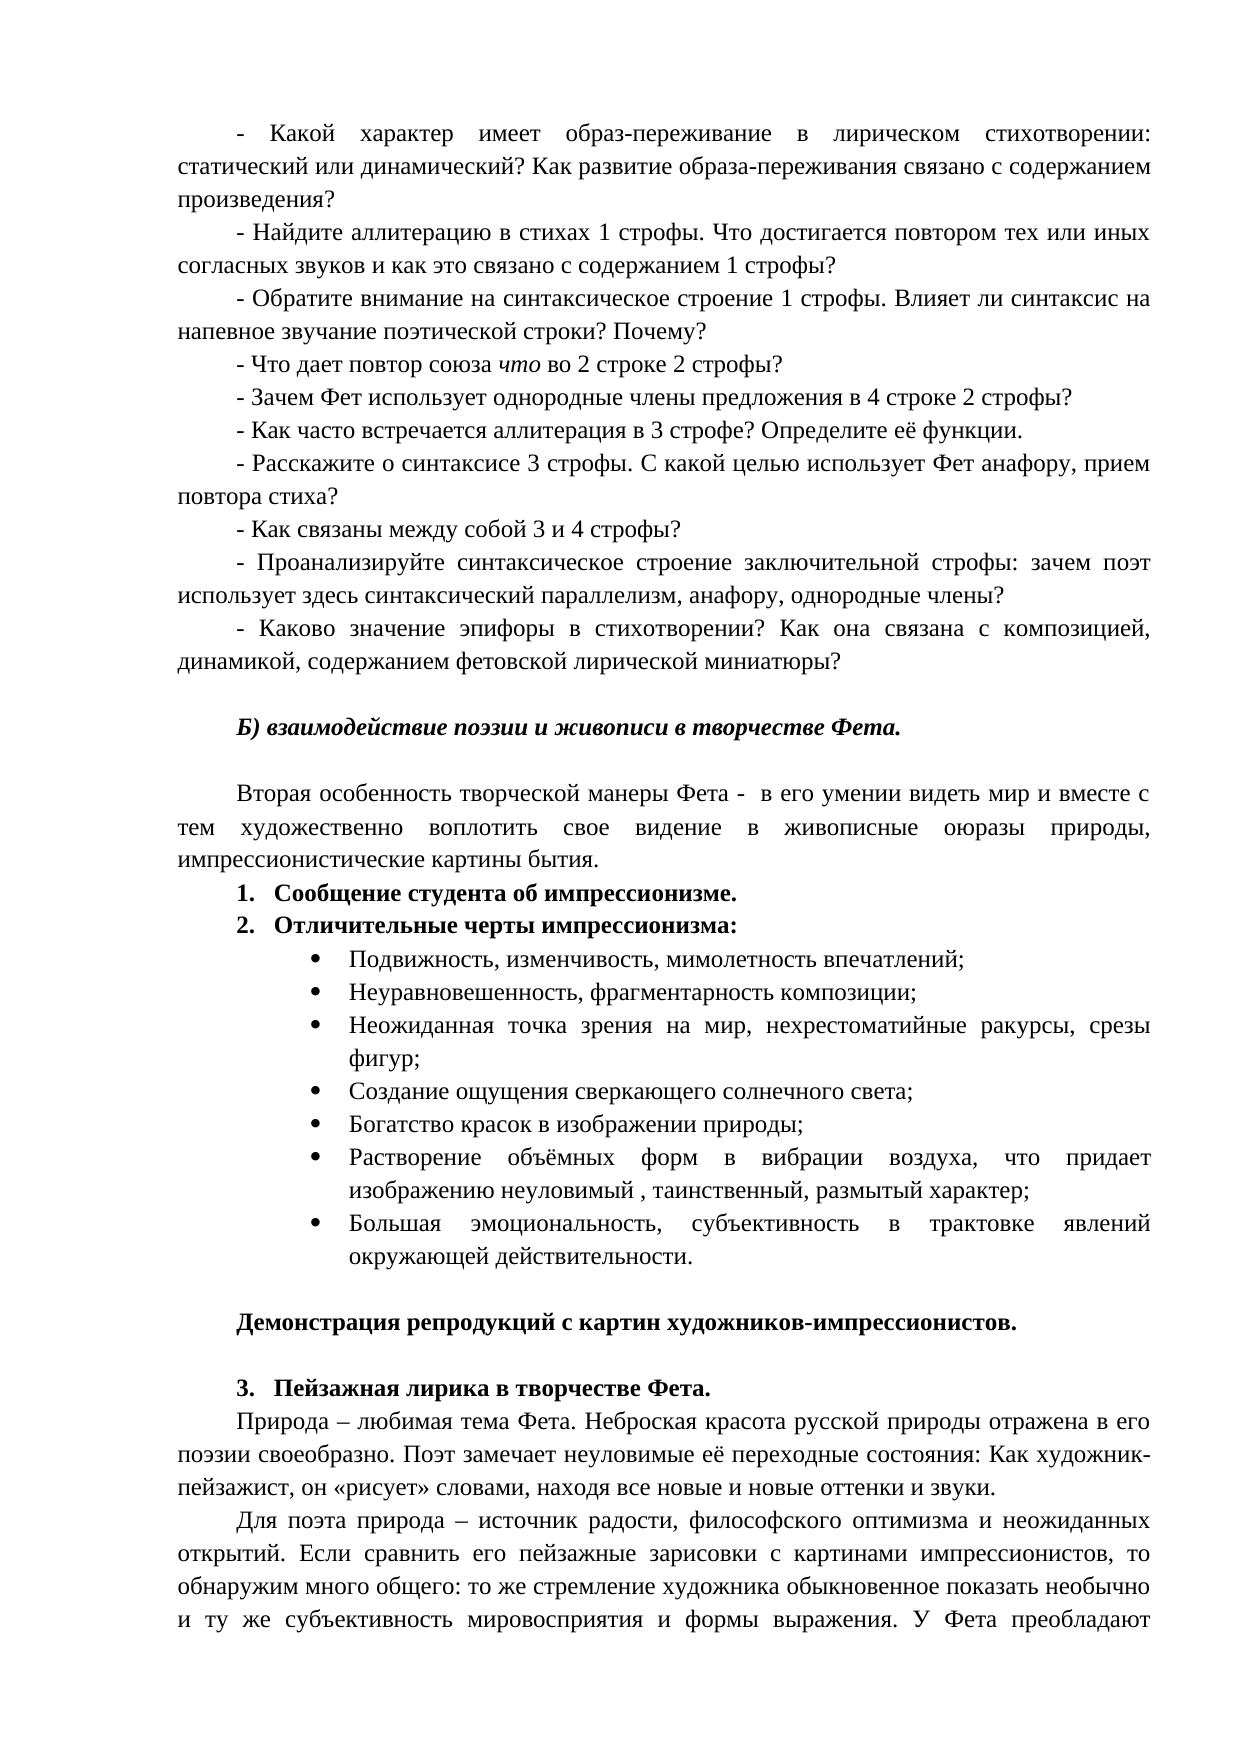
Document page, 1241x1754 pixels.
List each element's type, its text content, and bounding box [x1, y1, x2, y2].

list - Как часто встречается аллитерация в 3 строфе? Определите её функции. [177, 415, 1152, 444]
list Вторая особенность творческой манеры Фета - в его умении видеть мир и вместе с тем художественно воплотить свое видение в живописные оюразы природы, импрессионистические картины бытия. [177, 778, 1152, 873]
list Подвижность, изменчивость, мимолетность впечатлений; [311, 944, 1152, 972]
list - Какой характер имеет образ-переживание в лирическом стихотворении: статический или динамический? Как развитие образа-переживания связано с содержанием произведения? [177, 118, 1152, 213]
list Большая эмоциональность, субъективность в трактовке явлений окружающей действительности. [311, 1208, 1152, 1269]
list - Каково значение эпифоры в стихотворении? Как она связана с композицией, динамикой, содержанием фетовской лирической миниатюры? [177, 613, 1152, 675]
list Сообщение студента об импрессионизме. [236, 878, 1152, 906]
list Неуравновешенность, фрагментарность композиции; [311, 977, 1152, 1005]
list - Обратите внимание на синтаксическое строение 1 строфы. Влияет ли синтаксис на напевное звучание поэтической строки? Почему? [177, 283, 1152, 345]
list - Как связаны между собой 3 и 4 строфы? [177, 514, 1152, 543]
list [177, 1505, 1152, 1633]
list Природа – любимая тема Фета. Неброская красота русской природы отражена в его поэзии своеобразно. Поэт замечает неуловимые её переходные состояния: Как художник-пейзажист, он «рисует» словами, находя все новые и новые оттенки и звуки. [177, 1406, 1152, 1501]
list Создание ощущения сверкающего солнечного света; [311, 1076, 1152, 1104]
list Отличительные черты импрессионизма: [236, 911, 1152, 939]
list - Найдите аллитерацию в стихах 1 строфы. Что достигается повтором тех или иных согласных звуков и как это связано с содержанием 1 строфы? [177, 217, 1152, 279]
list Богатство красок в изображении природы; [311, 1109, 1152, 1137]
list Неожиданная точка зрения на мир, нехрестоматийные ракурсы, срезы фигур; [311, 1010, 1152, 1071]
list - Проанализируйте синтаксическое строение заключительной строфы: зачем поэт использует здесь синтаксический параллелизм, анафору, однородные члены? [177, 547, 1152, 609]
list Б) взаимодействие поэзии и живописи в творчестве Фета. [177, 712, 1152, 741]
list Демонстрация репродукций с картин художников-импрессионистов. [177, 1307, 1152, 1336]
list - Что дает повтор союза что во 2 строке 2 строфы? [177, 349, 1152, 378]
list - Расскажите о синтаксисе 3 строфы. С какой целью использует Фет анафору, прием повтора стиха? [177, 448, 1152, 510]
list Пейзажная лирика в творчестве Фета. [236, 1373, 1152, 1402]
list Растворение объёмных форм в вибрации воздуха, что придает изображению неуловимый , таинственный, размытый характер; [311, 1142, 1152, 1203]
list - Зачем Фет использует однородные члены предложения в 4 строке 2 строфы? [177, 382, 1152, 411]
